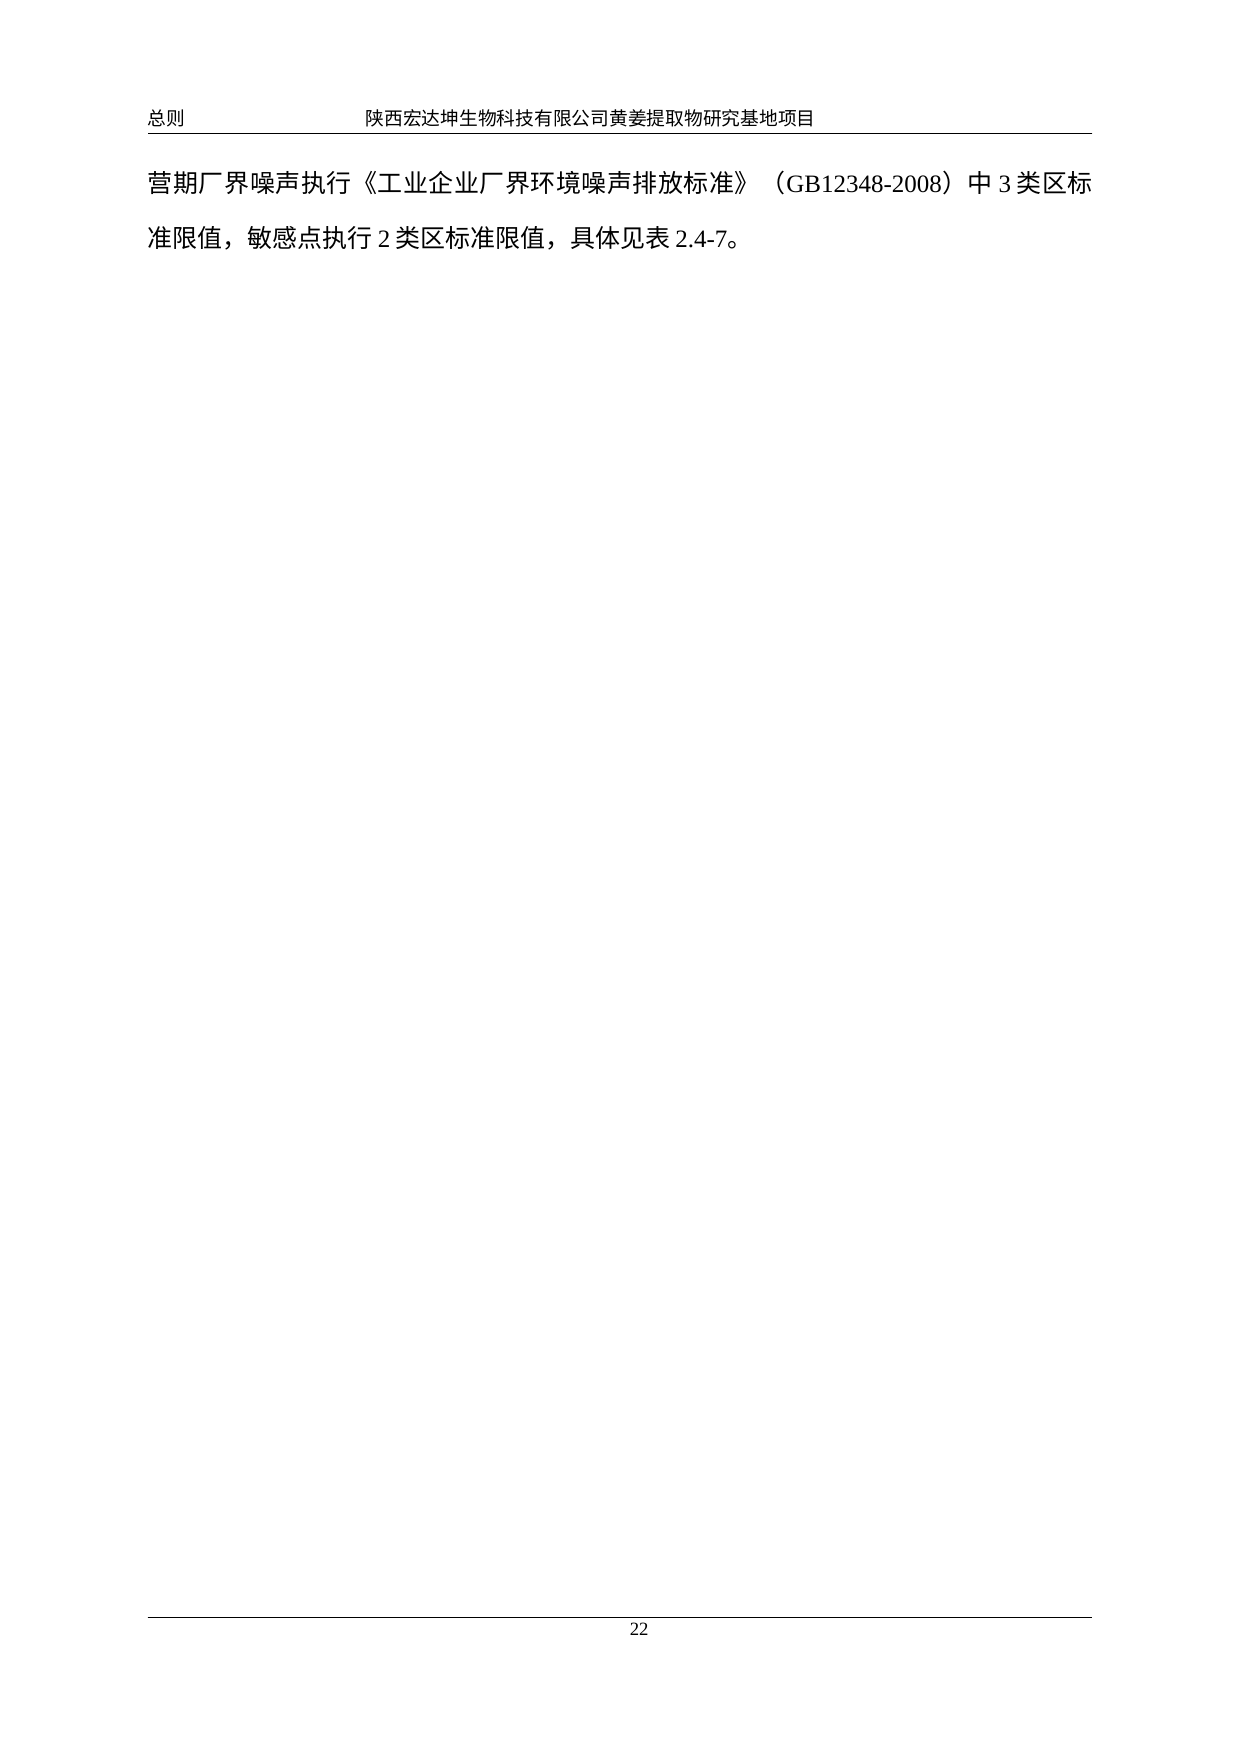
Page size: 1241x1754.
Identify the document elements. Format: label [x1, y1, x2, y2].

text [148, 164, 1092, 254]
